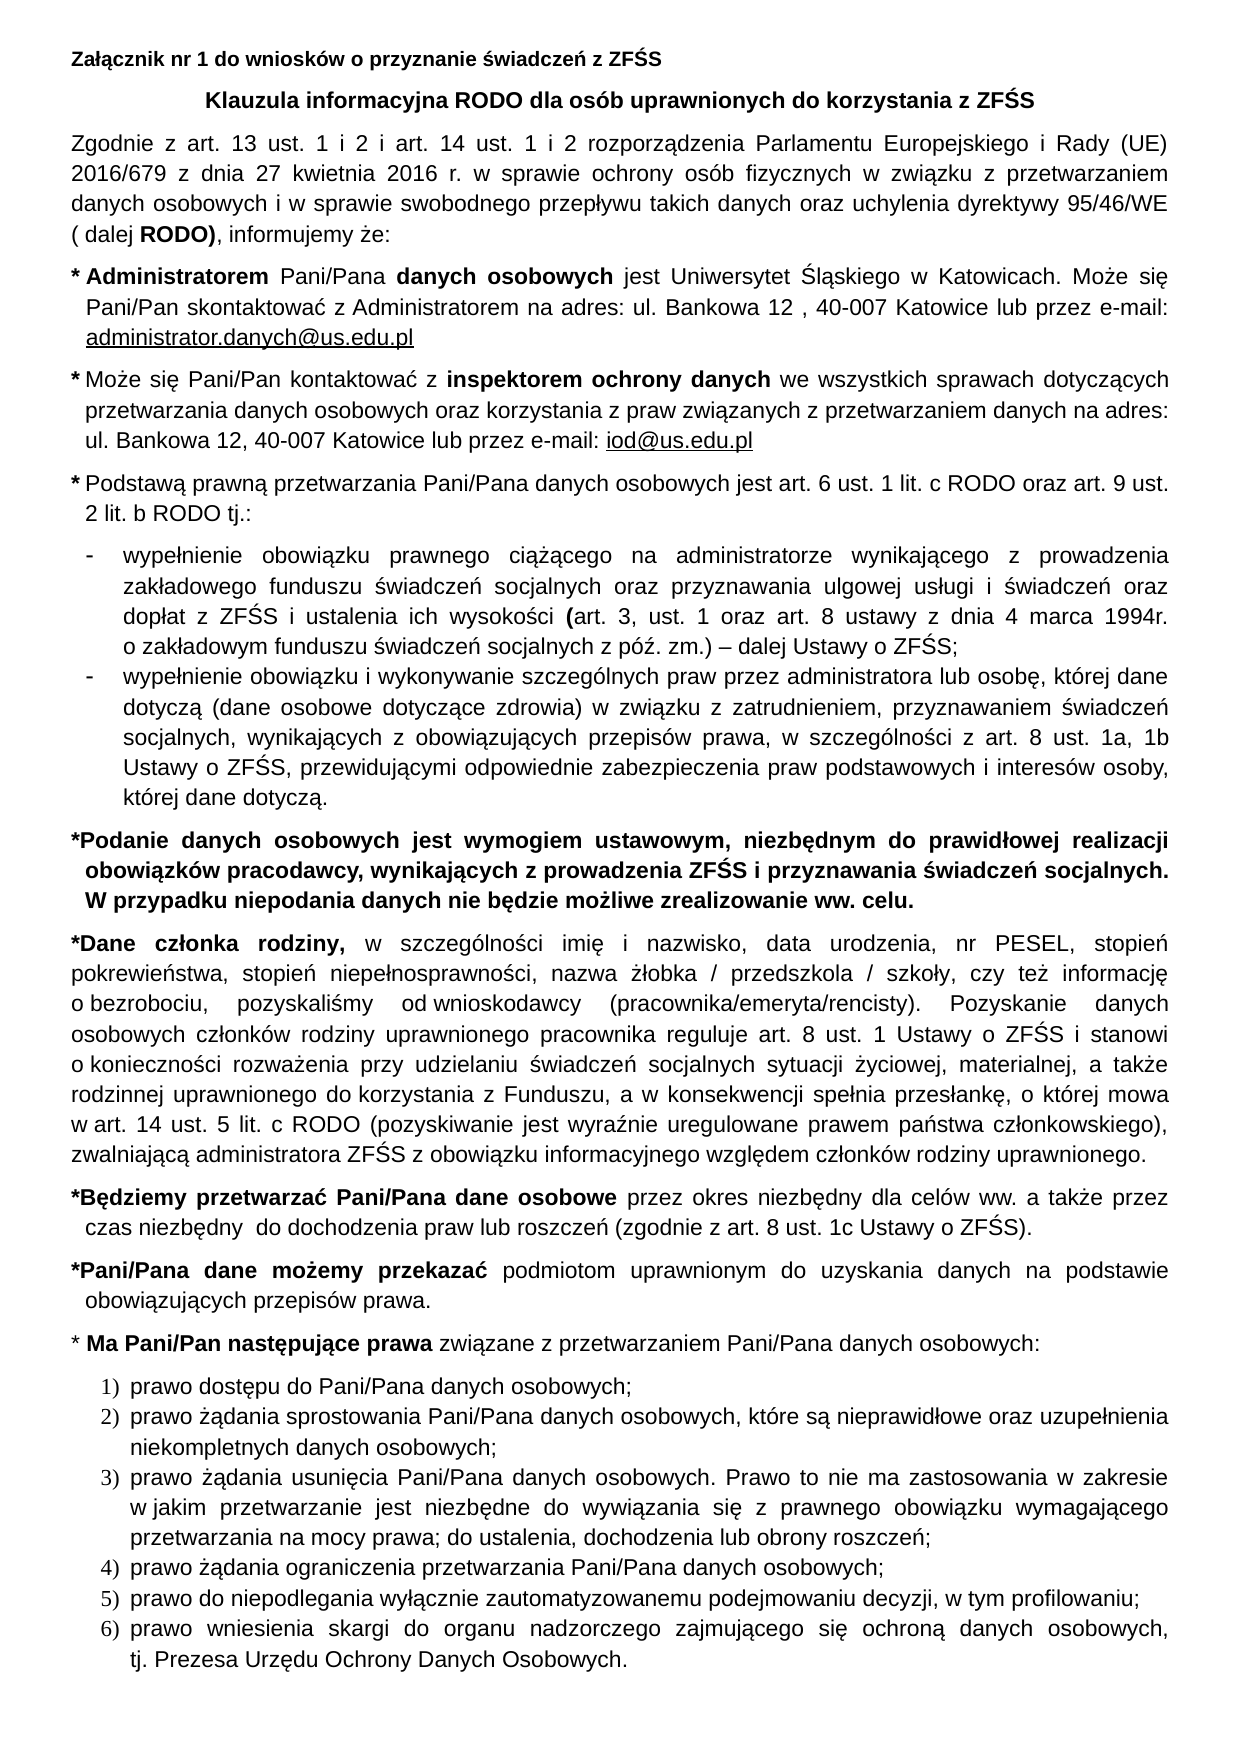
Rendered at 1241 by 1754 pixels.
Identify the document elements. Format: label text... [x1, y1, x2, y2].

list wypełnienie obowiązku i wykonywanie szczególnych praw przez administratora lub osobę, której dane dotyczą (dane osobowe dotyczące zdrowia) w związku z zatrudnieniem, przyznawaniem świadczeń socjalnych, wynikających z obowiązujących przepisów prawa, w szczególności z art. 8 ust. 1a, 1b Ustawy o ZFŚS, przewidującymi odpowiednie zabezpieczenia praw podstawowych i interesów osoby, której dane dotyczą. [86, 663, 1169, 811]
text Zgodnie z art. 13 ust. 1 i 2 i art. 14 ust. 1 i 2 rozporządzenia Parlamentu Europejskiego i Rady (UE) 2016/679 z dnia 27 kwietnia 2016 r. w sprawie ochrony osób fizycznych w związku z przetwarzaniem danych osobowych i w sprawie swobodnego przepływu takich danych oraz uchylenia dyrektywy 95/46/WE ( dalej RODO), informujemy że: [71, 130, 1169, 247]
list prawo dostępu do Pani/Pana danych osobowych; [100, 1373, 1169, 1399]
list prawo żądania ograniczenia przetwarzania Pani/Pana danych osobowych; [100, 1554, 1169, 1581]
text *Dane członka rodziny, w szczególności imię i nazwisko, data urodzenia, nr PESEL, stopień pokrewieństwa, stopień niepełnosprawności, nazwa żłobka / przedszkola / szkoły, czy też informację o bezrobociu, pozyskaliśmy od wnioskodawcy (pracownika/emeryta/rencisty). Pozyskanie danych osobowych członków rodziny uprawnionego pracownika reguluje art. 8 ust. 1 Ustawy o ZFŚS i stanowi o konieczności rozważenia przy udzielaniu świadczeń socjalnych sytuacji życiowej, materialnej, a także rodzinnej uprawnionego do korzystania z Funduszu, a w konsekwencji spełnia przesłankę, o której mowa w art. 14 ust. 5 lit. c RODO (pozyskiwanie jest wyraźnie uregulowane prawem państwa członkowskiego), zwalniającą administratora ZFŚS z obowiązku informacyjnego względem członków rodziny uprawnionego. [71, 930, 1169, 1168]
text *Będziemy przetwarzać Pani/Pana dane osobowe przez okres niezbędny dla celów ww. a także przez czas niezbędny do dochodzenia praw lub roszczeń (zgodnie z art. 8 ust. 1c Ustawy o ZFŚS). [71, 1184, 1169, 1241]
text * Ma Pani/Pan następujące prawa związane z przetwarzaniem Pani/Pana danych osobowych: [71, 1330, 1169, 1356]
text *Pani/Pana dane możemy przekazać podmiotom uprawnionym do uzyskania danych na podstawie obowiązujących przepisów prawa. [71, 1257, 1169, 1314]
list wypełnienie obowiązku prawnego ciążącego na administratorze wynikającego z prowadzenia zakładowego funduszu świadczeń socjalnych oraz przyznawania ulgowej usługi i świadczeń oraz dopłat z ZFŚS i ustalenia ich wysokości (art. 3, ust. 1 oraz art. 8 ustawy z dnia 4 marca 1994r. o zakładowym funduszu świadczeń socjalnych z póź. zm.) – dalej Ustawy o ZFŚS; [86, 542, 1169, 659]
text * Podstawą prawną przetwarzania Pani/Pana danych osobowych jest art. 6 ust. 1 lit. c RODO oraz art. 9 ust. 2 lit. b RODO tj.: [71, 469, 1169, 526]
text * Może się Pani/Pan kontaktować z inspektorem ochrony danych we wszystkich sprawach dotyczących przetwarzania danych osobowych oraz korzystania z praw związanych z przetwarzaniem danych na adres: ul. Bankowa 12, 40-007 Katowice lub przez e-mail: iod@us.edu.pl [71, 366, 1169, 453]
text * Administratorem Pani/Pana danych osobowych jest Uniwersytet Śląskiego w Katowicach. Może się Pani/Pan skontaktować z Administratorem na adres: ul. Bankowa 12 , 40-007 Katowice lub przez e-mail: administrator.danych@us.edu.pl [71, 263, 1169, 350]
list prawo żądania sprostowania Pani/Pana danych osobowych, które są nieprawidłowe oraz uzupełnienia niekompletnych danych osobowych; [100, 1403, 1169, 1460]
text Klauzula informacyjna RODO dla osób uprawnionych do korzystania z ZFŚS [71, 87, 1169, 114]
text Załącznik nr 1 do wniosków o przyznanie świadczeń z ZFŚS [71, 47, 1169, 71]
list prawo do niepodlegania wyłącznie zautomatyzowanemu podejmowaniu decyzji, w tym profilowaniu; [100, 1585, 1169, 1611]
text *Podanie danych osobowych jest wymogiem ustawowym, niezbędnym do prawidłowej realizacji obowiązków pracodawcy, wynikających z prowadzenia ZFŚS i przyznawania świadczeń socjalnych. W przypadku niepodania danych nie będzie możliwe zrealizowanie ww. celu. [71, 827, 1169, 914]
list prawo wniesienia skargi do organu nadzorczego zajmującego się ochroną danych osobowych, tj. Prezesa Urzędu Ochrony Danych Osobowych. [100, 1615, 1169, 1672]
list prawo żądania usunięcia Pani/Pana danych osobowych. Prawo to nie ma zastosowania w zakresie w jakim przetwarzanie jest niezbędne do wywiązania się z prawnego obowiązku wymagającego przetwarzania na mocy prawa; do ustalenia, dochodzenia lub obrony roszczeń; [100, 1464, 1169, 1551]
